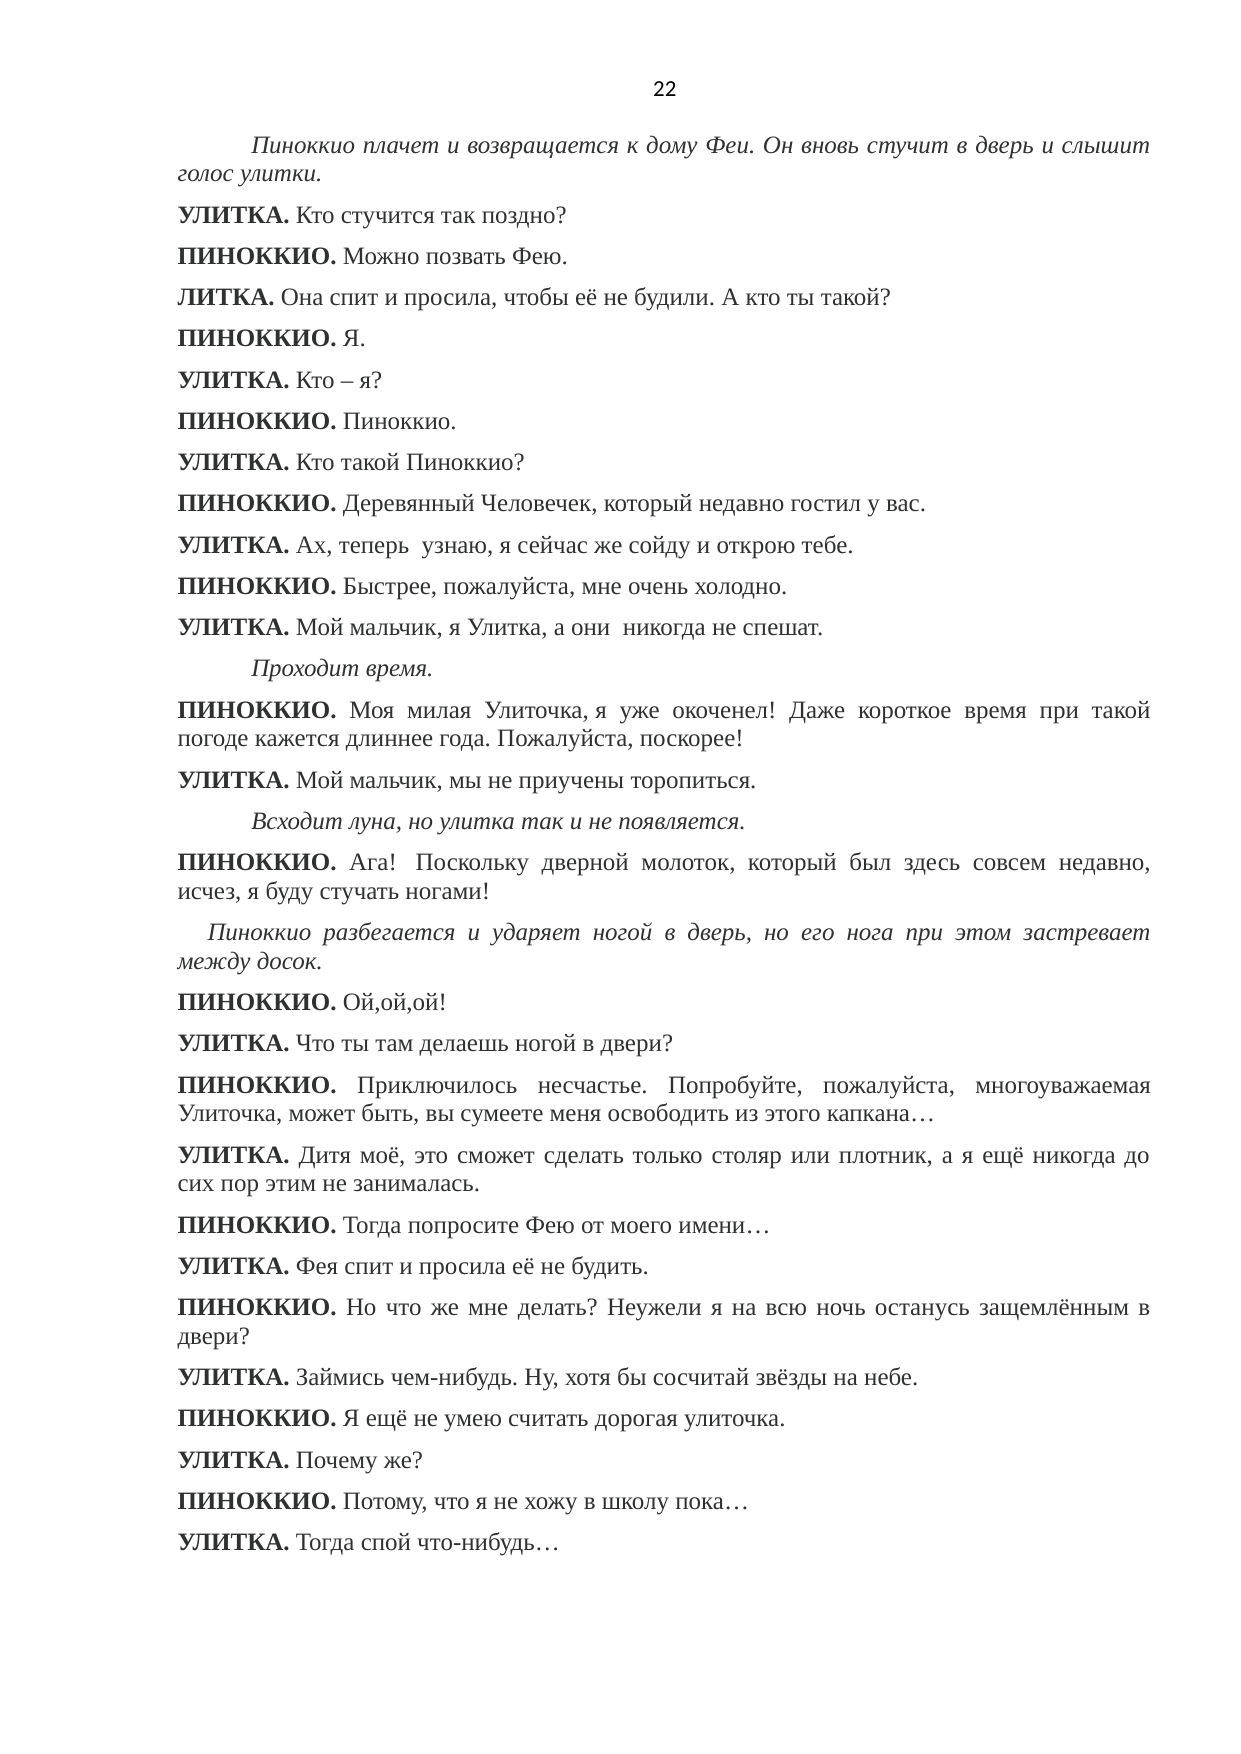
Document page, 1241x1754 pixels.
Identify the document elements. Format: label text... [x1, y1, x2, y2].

text ПИНОККИО. Ой,ой,ой! [177, 987, 1152, 1016]
text ПИНОККИО. Быстрее, пожалуйста, мне очень холодно. [177, 571, 1152, 600]
text ПИНОККИО. Я ещё не умею считать дорогая улиточка. [177, 1403, 1152, 1432]
text ПИНОККИО. Я. [177, 323, 1152, 352]
text ПИНОККИО. Потому, что я не хожу в школу пока… [177, 1486, 1152, 1515]
text ПИНОККИО. Тогда попросите Фею от моего имени… [177, 1210, 1152, 1238]
text Пиноккио плачет и возвращается к дому Феи. Он вновь стучит в дверь и слышит голос улитки. [177, 130, 1152, 187]
text УЛИТКА. Займись чем-нибудь. Ну, хотя бы сосчитай звёзды на небе. [177, 1362, 1152, 1391]
text УЛИТКА. Что ты там делаешь ногой в двери? [177, 1028, 1152, 1057]
text УЛИТКА. Почему же? [177, 1445, 1152, 1473]
text ПИНОККИО. Деревянный Человечек, который недавно гостил у вас. [177, 488, 1152, 517]
text Всходит луна, но улитка так и не появляется. [177, 806, 1152, 835]
text УЛИТКА. Кто такой Пиноккио? [177, 447, 1152, 476]
text ПИНОККИО. Пиноккио. [177, 406, 1152, 435]
text УЛИТКА. Фея спит и просила её не будить. [177, 1251, 1152, 1280]
text Проходит время. [251, 653, 1152, 682]
text ЛИТКА. Она спит и просила, чтобы её не будили. А кто ты такой? [177, 282, 1152, 311]
text Пиноккио разбегается и ударяет ногой в дверь, но его нога при этом застревает между досок. [177, 917, 1152, 975]
text УЛИТКА. Ах, теперь узнаю, я сейчас же сойду и открою тебе. [177, 530, 1152, 558]
text ПИНОККИО. Но что же мне делать? Неужели я на всю ночь останусь защемлённым в двери? [177, 1292, 1152, 1350]
text УЛИТКА. Дитя моё, это сможет сделать только столяр или плотник, а я ещё никогда до сих пор этим не занималась. [177, 1140, 1152, 1197]
text УЛИТКА. Мой мальчик, мы не приучены торопиться. [177, 765, 1152, 793]
text УЛИТКА. Тогда спой что-нибудь… [177, 1527, 1152, 1556]
text ПИНОККИО. Ага! Поскольку дверной молоток, который был здесь совсем недавно, исчез, я буду стучать ногами! [177, 847, 1152, 905]
text ПИНОККИО. Приключилось несчастье. Попробуйте, пожалуйста, многоуважаемая Улиточка, может быть, вы сумеете меня освободить из этого капкана… [177, 1070, 1152, 1127]
text ПИНОККИО. Моя милая Улиточка, я уже окоченел! Даже короткое время при такой погоде кажется длиннее года. Пожалуйста, поскорее! [177, 695, 1152, 752]
text УЛИТКА. Мой мальчик, я Улитка, а они никогда не спешат. [177, 612, 1152, 641]
text УЛИТКА. Кто стучится так поздно? [177, 200, 1152, 228]
text УЛИТКА. Кто – я? [177, 365, 1152, 393]
text ПИНОККИО. Можно позвать Фею. [177, 241, 1152, 270]
